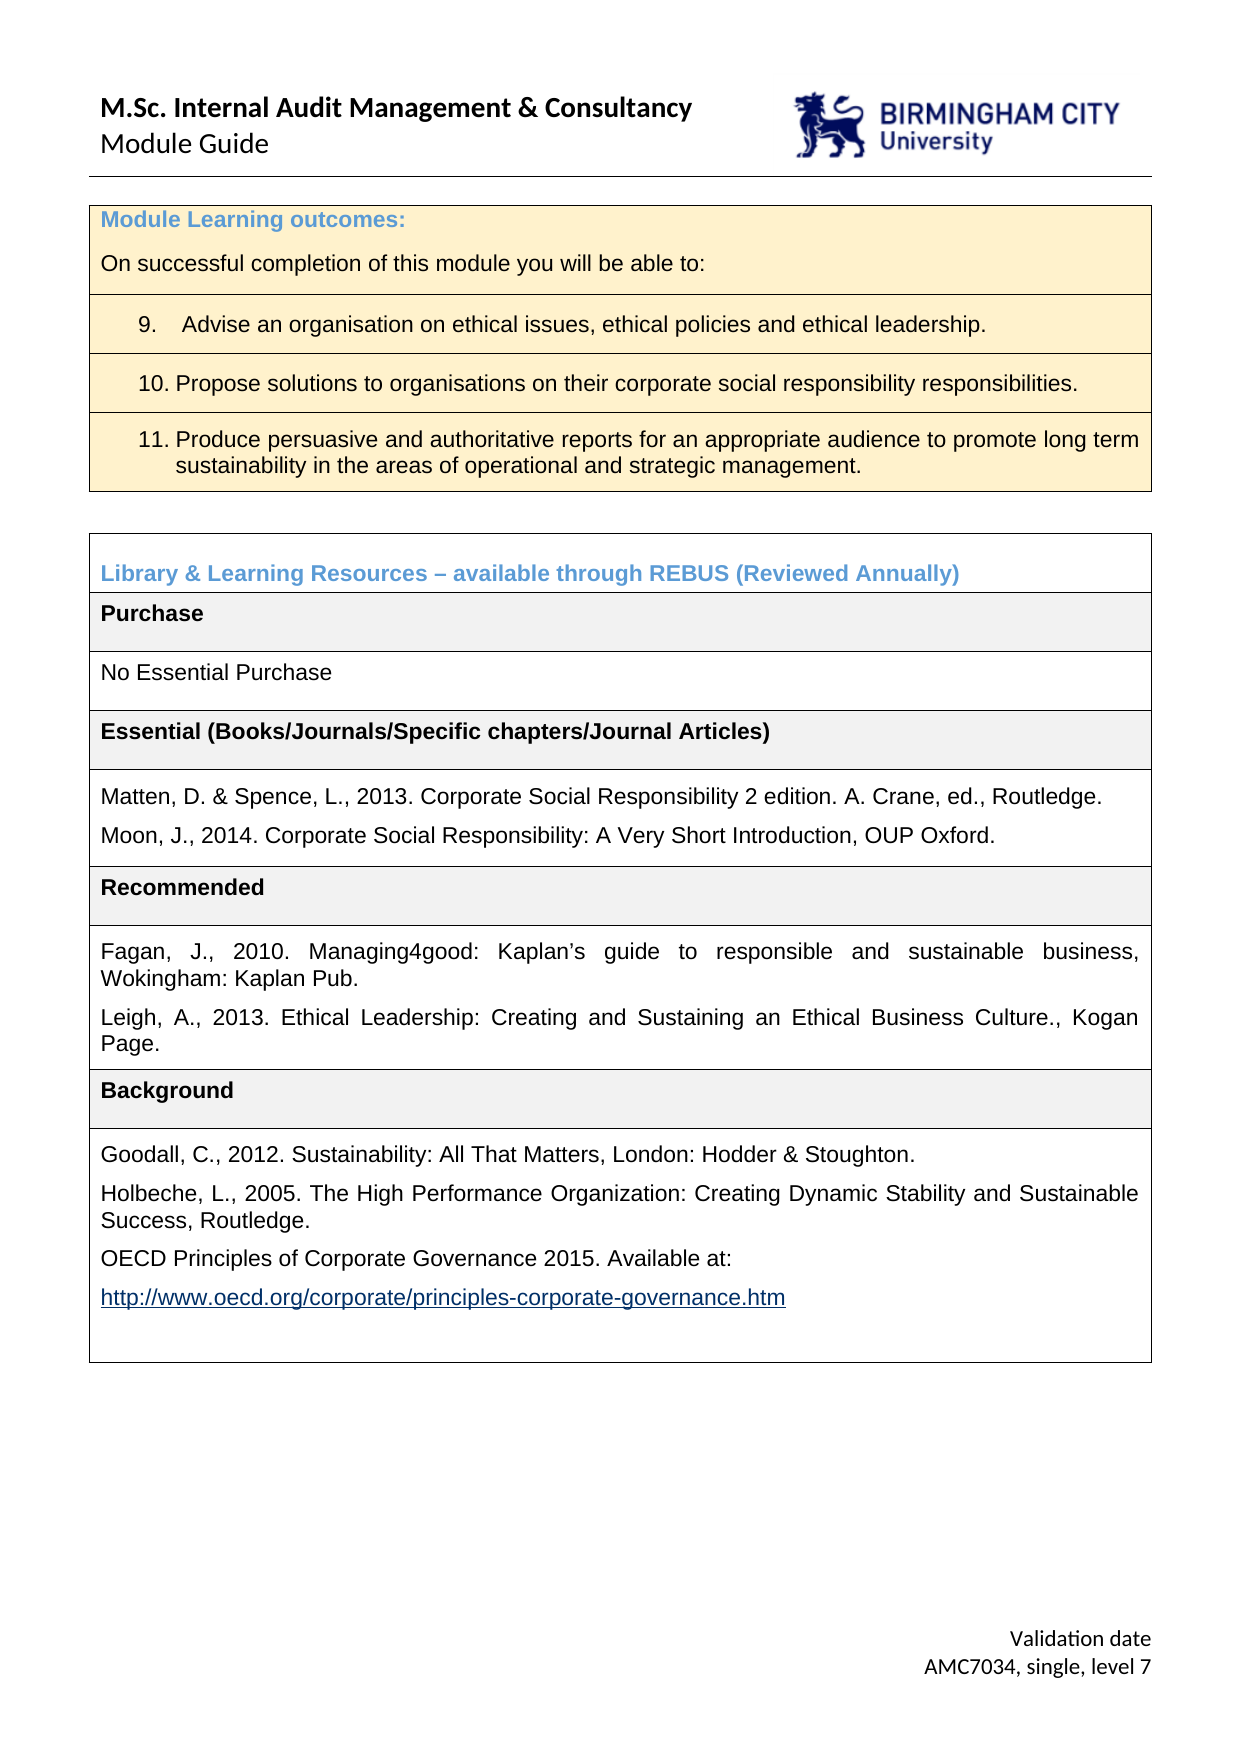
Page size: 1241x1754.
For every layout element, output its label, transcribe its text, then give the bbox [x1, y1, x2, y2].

table_cell Background [90, 1070, 1151, 1128]
table_cell Advise an organisation on ethical issues, ethical policies and ethical leadership. [90, 295, 1151, 353]
table_cell No Essential Purchase [90, 652, 1151, 710]
table_header Module Learning outcomes: On successful completion of this module you will be able to: [90, 206, 1151, 294]
table_cell Fagan, J., 2010. Managing4good: Kaplan’s guide to responsible and sustainable business, Wokingham: Kaplan Pub. Leigh, A., 2013. Ethical Leadership: Creating and Sustaining an Ethical Business Culture., Kogan Page. [90, 926, 1151, 1069]
table_cell Propose solutions to organisations on their corporate social responsibility responsibilities. [90, 354, 1151, 412]
table_header Library & Learning Resources – available through REBUS (Reviewed Annually) [90, 534, 1151, 592]
table_cell Essential (Books/Journals/Specific chapters/Journal Articles) [90, 711, 1151, 769]
table_cell Produce persuasive and authoritative reports for an appropriate audience to promote long term sustainability in the areas of operational and strategic management. [90, 413, 1151, 491]
table_cell Recommended [90, 867, 1151, 925]
table_cell Goodall, C., 2012. Sustainability: All That Matters, London: Hodder & Stoughton. Holbeche, L., 2005. The High Performance Organization: Creating Dynamic Stability and Sustainable Success, Routledge. OECD Principles of Corporate Governance 2015. Available at: http://www.oecd.org/corporate/principles-corporate-governance.htm [90, 1129, 1151, 1362]
table_cell Purchase [90, 593, 1151, 651]
picture [772, 73, 1141, 176]
table_cell Matten, D. & Spence, L., 2013. Corporate Social Responsibility 2 edition. A. Crane, ed., Routledge. Moon, J., 2014. Corporate Social Responsibility: A Very Short Introduction, OUP Oxford. [90, 770, 1151, 866]
